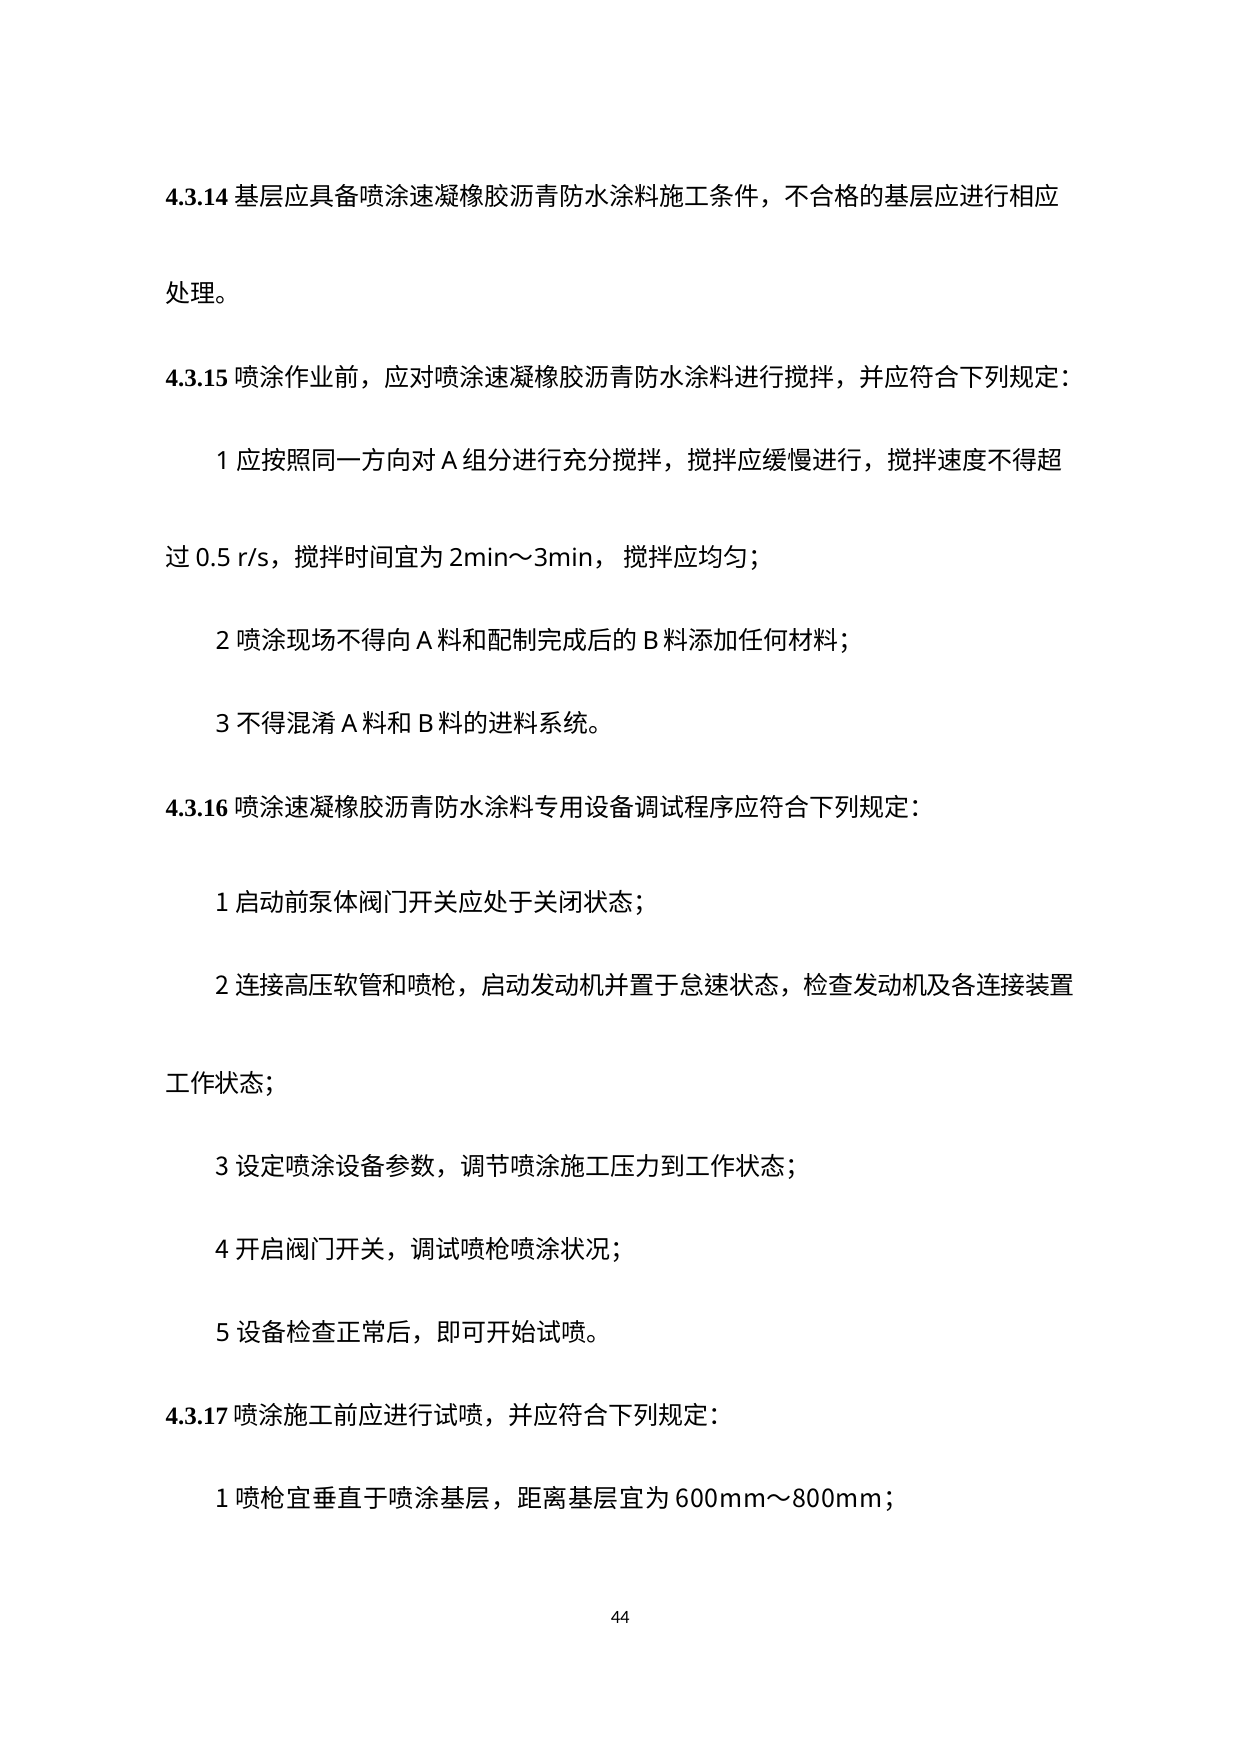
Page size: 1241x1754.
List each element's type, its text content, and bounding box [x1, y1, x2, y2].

text 1 启动前泵体阀门开关应处于关闭状态； [165, 868, 1075, 933]
text 4 开启阀门开关，调试喷枪喷涂状况； [165, 1215, 1075, 1280]
text 4.3.16 喷涂速凝橡胶沥青防水涂料专用设备调试程序应符合下列规定： [165, 773, 1075, 838]
text 3 不得混淆A料和B料的进料系统。 [165, 689, 1075, 754]
text 4.3.14 基层应具备喷涂速凝橡胶沥青防水涂料施工条件，不合格的基层应进行相应处理。 [165, 162, 1075, 324]
text 2 喷涂现场不得向A料和配制完成后的B料添加任何材料； [165, 606, 1075, 671]
text 4.3.15 喷涂作业前，应对喷涂速凝橡胶沥青防水涂料进行搅拌，并应符合下列规定： [165, 343, 1075, 408]
text 1 喷枪宜垂直于喷涂基层，距离基层宜为600mm～800mm； [165, 1464, 1075, 1529]
text 4.3.17 喷涂施工前应进行试喷，并应符合下列规定： [165, 1381, 1075, 1446]
text 5 设备检查正常后，即可开始试喷。 [165, 1298, 1075, 1363]
text 3 设定喷涂设备参数，调节喷涂施工压力到工作状态； [165, 1132, 1075, 1197]
text 2 连接高压软管和喷枪，启动发动机并置于怠速状态，检查发动机及各连接装置工作状态； [165, 951, 1075, 1114]
text 1 应按照同一方向对A组分进行充分搅拌，搅拌应缓慢进行，搅拌速度不得超过0.5 r/s，搅拌时间宜为2min～3min， 搅拌应均匀； [165, 426, 1075, 588]
